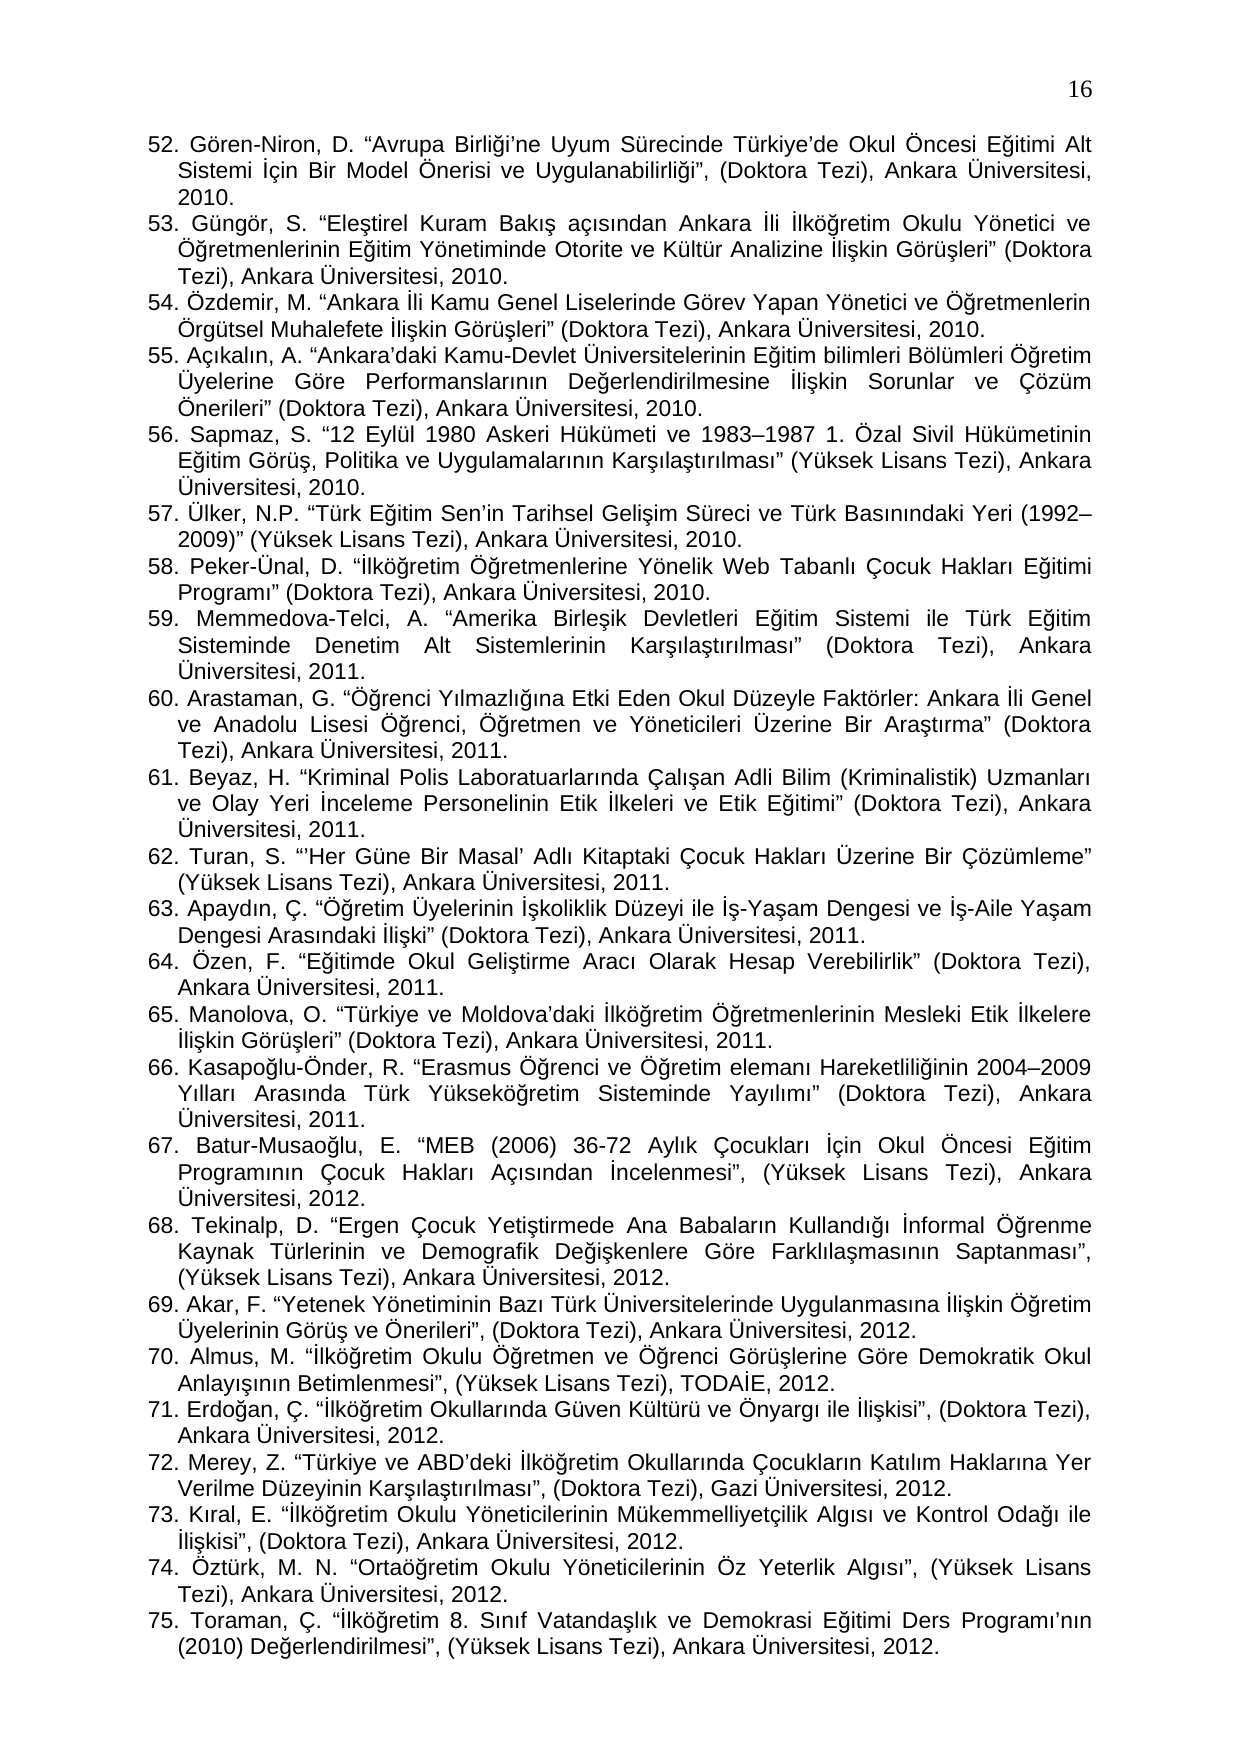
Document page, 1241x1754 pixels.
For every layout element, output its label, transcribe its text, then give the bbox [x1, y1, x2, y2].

text 54. Özdemir, M. “Ankara İli Kamu Genel Liselerinde Görev Yapan Yönetici ve Öğretmenlerin Örgütsel Muhalefete İlişkin Görüşleri” (Doktora Tezi), Ankara Üniversitesi, 2010. [148, 289, 1092, 342]
text 63. Apaydın, Ç. “Öğretim Üyelerinin İşkoliklik Düzeyi ile İş-Yaşam Dengesi ve İş-Aile Yaşam Dengesi Arasındaki İlişki” (Doktora Tezi), Ankara Üniversitesi, 2011. [148, 895, 1092, 948]
text 67. Batur-Musaoğlu, E. “MEB (2006) 36-72 Aylık Çocukları İçin Okul Öncesi Eğitim Programının Çocuk Hakları Açısından İncelenmesi”, (Yüksek Lisans Tezi), Ankara Üniversitesi, 2012. [148, 1132, 1092, 1212]
text 59. Memmedova-Telci, A. “Amerika Birleşik Devletleri Eğitim Sistemi ile Türk Eğitim Sisteminde Denetim Alt Sistemlerinin Karşılaştırılması” (Doktora Tezi), Ankara Üniversitesi, 2011. [148, 605, 1092, 684]
text 71. Erdoğan, Ç. “İlköğretim Okullarında Güven Kültürü ve Önyargı ile İlişkisi”, (Doktora Tezi), Ankara Üniversitesi, 2012. [148, 1396, 1092, 1449]
text 55. Açıkalın, A. “Ankara’daki Kamu-Devlet Üniversitelerinin Eğitim bilimleri Bölümleri Öğretim Üyelerine Göre Performanslarının Değerlendirilmesine İlişkin Sorunlar ve Çözüm Önerileri” (Doktora Tezi), Ankara Üniversitesi, 2010. [148, 342, 1092, 421]
text 73. Kıral, E. “İlköğretim Okulu Yöneticilerinin Mükemmelliyetçilik Algısı ve Kontrol Odağı ile İlişkisi”, (Doktora Tezi), Ankara Üniversitesi, 2012. [148, 1501, 1092, 1554]
text 64. Özen, F. “Eğitimde Okul Geliştirme Aracı Olarak Hesap Verebilirlik” (Doktora Tezi), Ankara Üniversitesi, 2011. [148, 948, 1092, 1001]
text 70. Almus, M. “İlköğretim Okulu Öğretmen ve Öğrenci Görüşlerine Göre Demokratik Okul Anlayışının Betimlenmesi”, (Yüksek Lisans Tezi), TODAİE, 2012. [148, 1343, 1092, 1396]
text 52. Gören-Niron, D. “Avrupa Birliği’ne Uyum Sürecinde Türkiye’de Okul Öncesi Eğitimi Alt Sistemi İçin Bir Model Önerisi ve Uygulanabilirliği”, (Doktora Tezi), Ankara Üniversitesi, 2010. [148, 131, 1092, 210]
text 65. Manolova, O. “Türkiye ve Moldova’daki İlköğretim Öğretmenlerinin Mesleki Etik İlkelere İlişkin Görüşleri” (Doktora Tezi), Ankara Üniversitesi, 2011. [148, 1001, 1092, 1053]
text 61. Beyaz, H. “Kriminal Polis Laboratuarlarında Çalışan Adli Bilim (Kriminalistik) Uzmanları ve Olay Yeri İnceleme Personelinin Etik İlkeleri ve Etik Eğitimi” (Doktora Tezi), Ankara Üniversitesi, 2011. [148, 763, 1092, 843]
text 75. Toraman, Ç. “İlköğretim 8. Sınıf Vatandaşlık ve Demokrasi Eğitimi Ders Programı’nın (2010) Değerlendirilmesi”, (Yüksek Lisans Tezi), Ankara Üniversitesi, 2012. [148, 1607, 1092, 1659]
text 69. Akar, F. “Yetenek Yönetiminin Bazı Türk Üniversitelerinde Uygulanmasına İlişkin Öğretim Üyelerinin Görüş ve Önerileri”, (Doktora Tezi), Ankara Üniversitesi, 2012. [148, 1291, 1092, 1343]
text 57. Ülker, N.P. “Türk Eğitim Sen’in Tarihsel Gelişim Süreci ve Türk Basınındaki Yeri (1992–2009)” (Yüksek Lisans Tezi), Ankara Üniversitesi, 2010. [148, 500, 1092, 553]
text 72. Merey, Z. “Türkiye ve ABD’deki İlköğretim Okullarında Çocukların Katılım Haklarına Yer Verilme Düzeyinin Karşılaştırılması”, (Doktora Tezi), Gazi Üniversitesi, 2012. [148, 1449, 1092, 1501]
text 74. Öztürk, M. N. “Ortaöğretim Okulu Yöneticilerinin Öz Yeterlik Algısı”, (Yüksek Lisans Tezi), Ankara Üniversitesi, 2012. [148, 1554, 1092, 1607]
text 66. Kasapoğlu-Önder, R. “Erasmus Öğrenci ve Öğretim elemanı Hareketliliğinin 2004–2009 Yılları Arasında Türk Yükseköğretim Sisteminde Yayılımı” (Doktora Tezi), Ankara Üniversitesi, 2011. [148, 1053, 1092, 1132]
text 58. Peker-Ünal, D. “İlköğretim Öğretmenlerine Yönelik Web Tabanlı Çocuk Hakları Eğitimi Programı” (Doktora Tezi), Ankara Üniversitesi, 2010. [148, 553, 1092, 605]
text 60. Arastaman, G. “Öğrenci Yılmazlığına Etki Eden Okul Düzeyle Faktörler: Ankara İli Genel ve Anadolu Lisesi Öğrenci, Öğretmen ve Yöneticileri Üzerine Bir Araştırma” (Doktora Tezi), Ankara Üniversitesi, 2011. [148, 684, 1092, 763]
text 53. Güngör, S. “Eleştirel Kuram Bakış açısından Ankara İli İlköğretim Okulu Yönetici ve Öğretmenlerinin Eğitim Yönetiminde Otorite ve Kültür Analizine İlişkin Görüşleri” (Doktora Tezi), Ankara Üniversitesi, 2010. [148, 210, 1092, 289]
text 62. Turan, S. “’Her Güne Bir Masal’ Adlı Kitaptaki Çocuk Hakları Üzerine Bir Çözümleme” (Yüksek Lisans Tezi), Ankara Üniversitesi, 2011. [148, 843, 1092, 895]
text 56. Sapmaz, S. “12 Eylül 1980 Askeri Hükümeti ve 1983–1987 1. Özal Sivil Hükümetinin Eğitim Görüş, Politika ve Uygulamalarının Karşılaştırılması” (Yüksek Lisans Tezi), Ankara Üniversitesi, 2010. [148, 421, 1092, 500]
text 68. Tekinalp, D. “Ergen Çocuk Yetiştirmede Ana Babaların Kullandığı İnformal Öğrenme Kaynak Türlerinin ve Demografik Değişkenlere Göre Farklılaşmasının Saptanması”, (Yüksek Lisans Tezi), Ankara Üniversitesi, 2012. [148, 1212, 1092, 1291]
